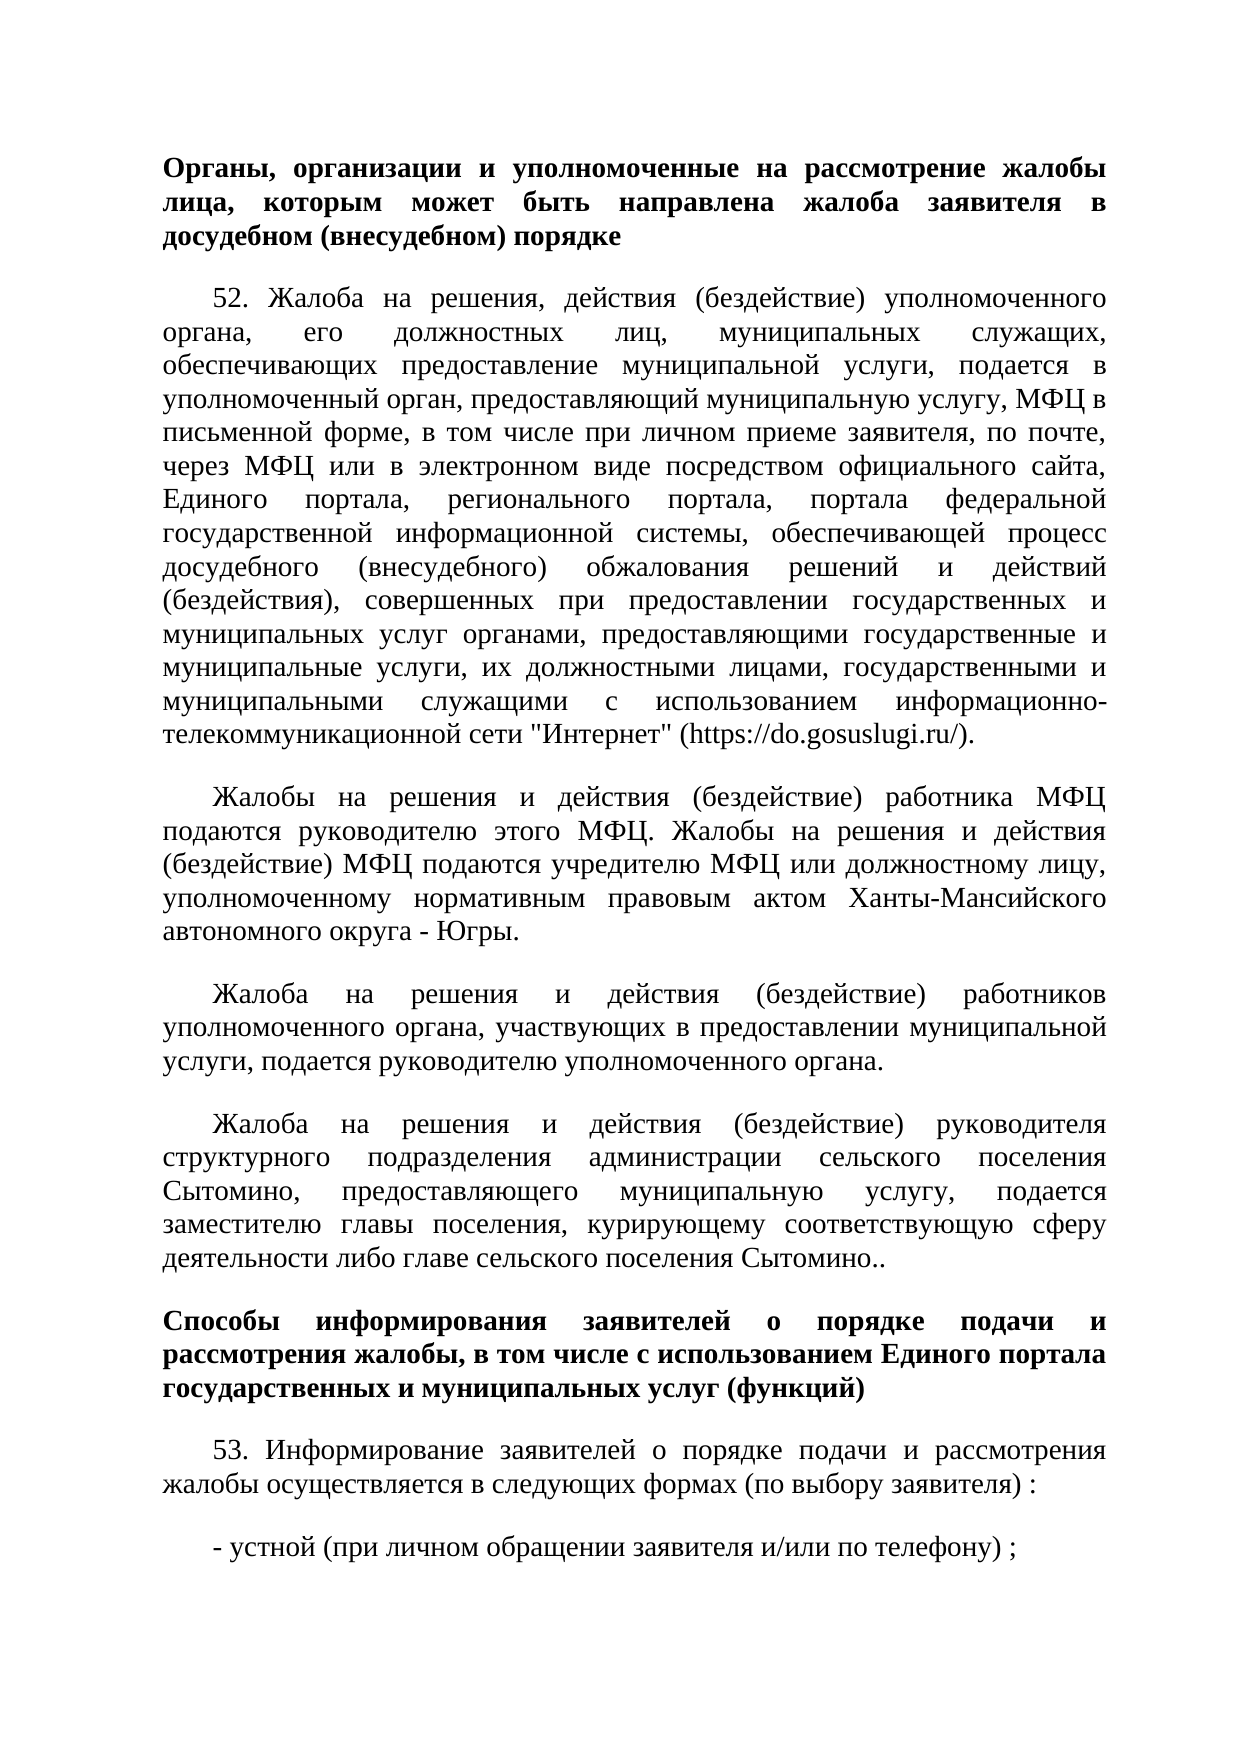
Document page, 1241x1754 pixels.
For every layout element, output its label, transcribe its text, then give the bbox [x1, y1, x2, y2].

text 53. Информирование заявителей о порядке подачи и рассмотрения жалобы осуществляется в следующих формах (по выбору заявителя) : [162, 1432, 1107, 1499]
text 52. Жалоба на решения, действия (бездействие) уполномоченного органа, его должностных лиц, муниципальных служащих, обеспечивающих предоставление муниципальной услуги, подается в уполномоченный орган, предоставляющий муниципальную услугу, МФЦ в письменной форме, в том числе при личном приеме заявителя, по почте, через МФЦ или в электронном виде посредством официального сайта, Единого портала, регионального портала, портала федеральной государственной информационной системы, обеспечивающей процесс досудебного (внесудебного) обжалования решений и действий (бездействия), совершенных при предоставлении государственных и муниципальных услуг органами, предоставляющими государственные и муниципальные услуги, их должностными лицами, государственными и муниципальными служащими с использованием информационно-телекоммуникационной сети "Интернет" (https://do.gosuslugi.ru/). [162, 280, 1107, 750]
text Жалобы на решения и действия (бездействие) работника МФЦ подаются руководителю этого МФЦ. Жалобы на решения и действия (бездействие) МФЦ подаются учредителю МФЦ или должностному лицу, уполномоченному нормативным правовым актом Ханты-Мансийского автономного округа - Югры. [162, 779, 1107, 947]
text Жалоба на решения и действия (бездействие) руководителя структурного подразделения администрации сельского поселения Сытомино, предоставляющего муниципальную услугу, подается заместителю главы поселения, курирующему соответствующую сферу деятельности либо главе сельского поселения Сытомино.. [162, 1106, 1107, 1273]
text Жалоба на решения и действия (бездействие) работников уполномоченного органа, участвующих в предоставлении муниципальной услуги, подается руководителю уполномоченного органа. [162, 976, 1107, 1077]
text - устной (при личном обращении заявителя и/или по телефону) ; [162, 1529, 1107, 1562]
text Органы, организации и уполномоченные на рассмотрение жалобы лица, которым может быть направлена жалоба заявителя в досудебном (внесудебном) порядке [162, 151, 1107, 251]
text Способы информирования заявителей о порядке подачи и рассмотрения жалобы, в том числе с использованием Единого портала государственных и муниципальных услуг (функций) [162, 1303, 1107, 1403]
